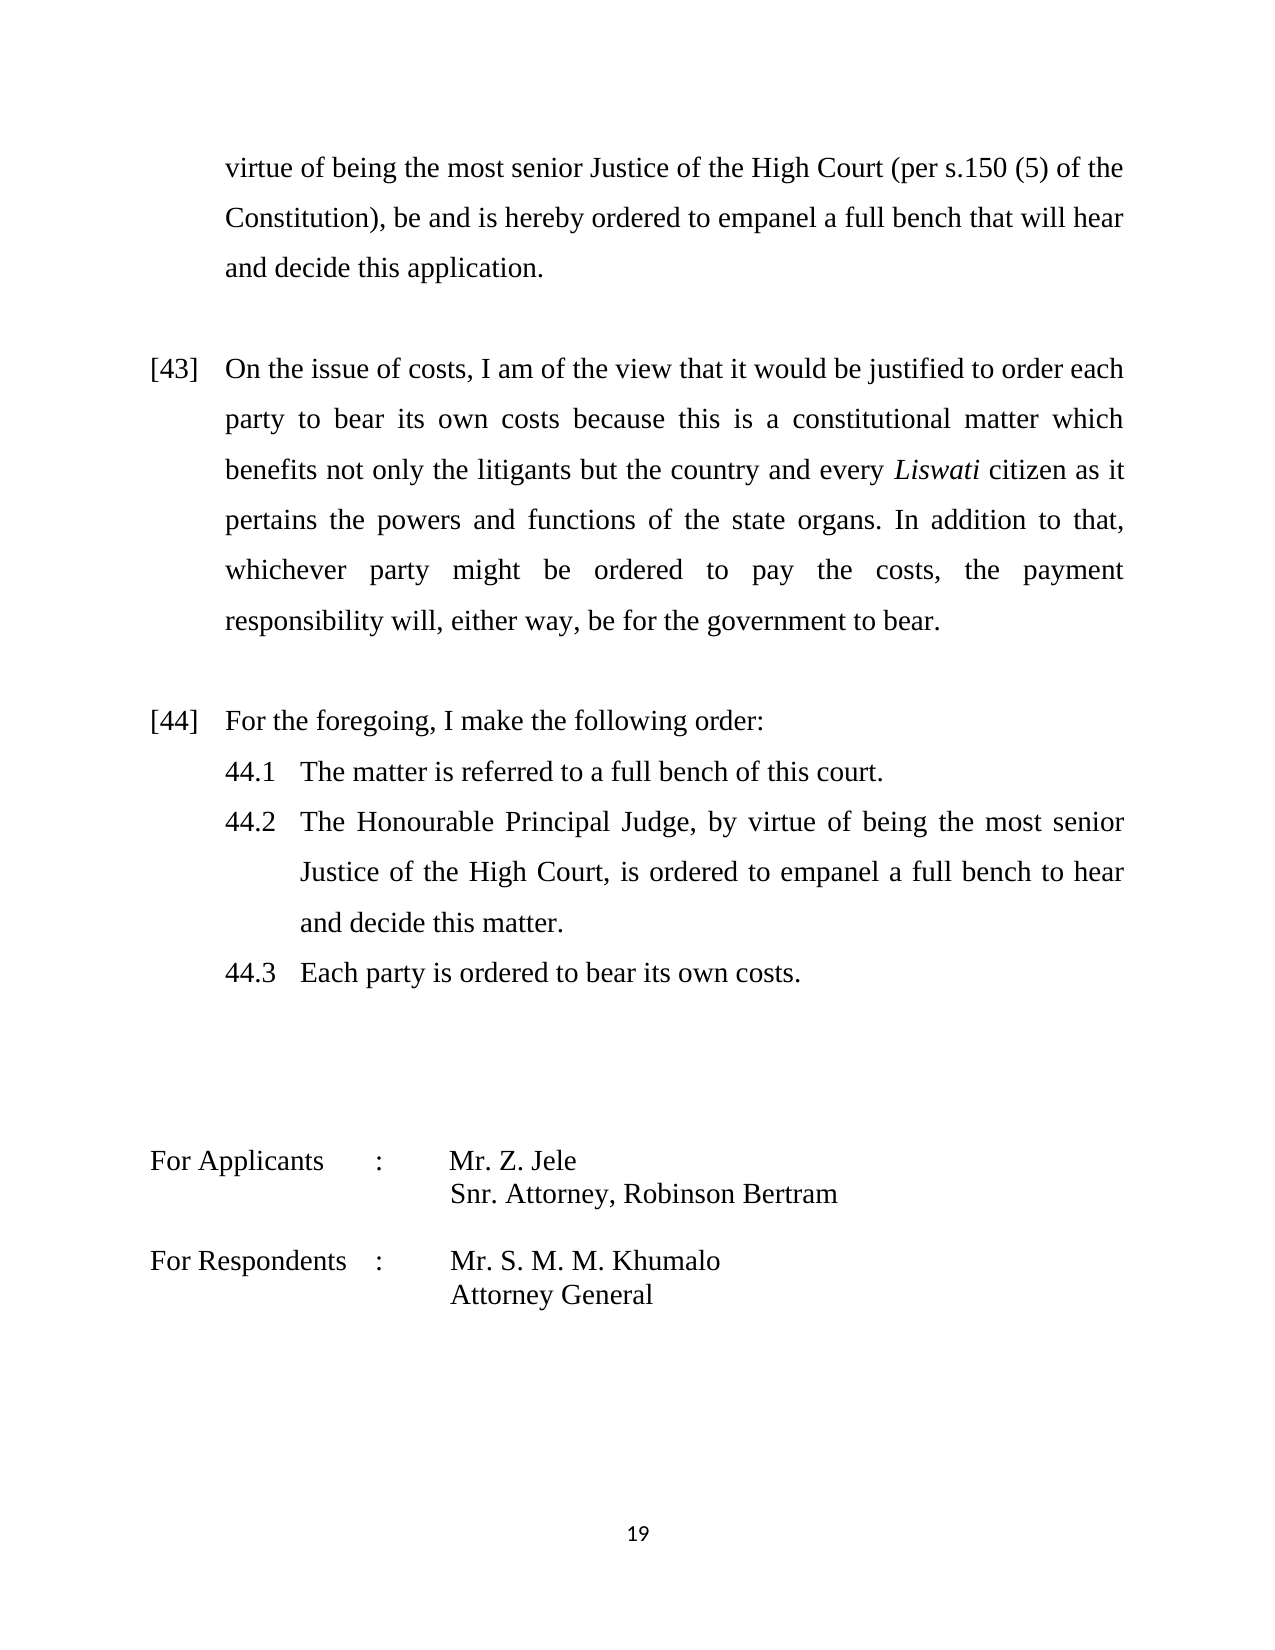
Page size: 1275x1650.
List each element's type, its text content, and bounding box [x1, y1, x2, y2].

text For Respondents : Mr. S. M. M. Khumalo [150, 1243, 1125, 1277]
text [150, 150, 1125, 284]
text [44] For the foregoing, I make the following order: [150, 703, 1125, 737]
text Attorney General [150, 1277, 1125, 1310]
text 44.2 The Honourable Principal Judge, by virtue of being the most senior Justice of the High Court, is ordered to empanel a full bench to hear and decide this matter. [225, 804, 1125, 938]
text For Applicants : Mr. Z. Jele [150, 1143, 1125, 1176]
text 44.3 Each party is ordered to bear its own costs. [225, 955, 1125, 988]
text 44.1 The matter is referred to a full bench of this court. [225, 754, 1125, 787]
text [43] On the issue of costs, I am of the view that it would be justified to order each party to bear its own costs because this is a constitutional matter which benefits not only the litigants but the country and every Liswati citizen as it pertains the powers and functions of the state organs. In addition to that, whichever party might be ordered to pay the costs, the payment responsibility will, either way, be for the government to bear. [150, 351, 1125, 636]
text Snr. Attorney, Robinson Bertram [150, 1176, 1125, 1210]
